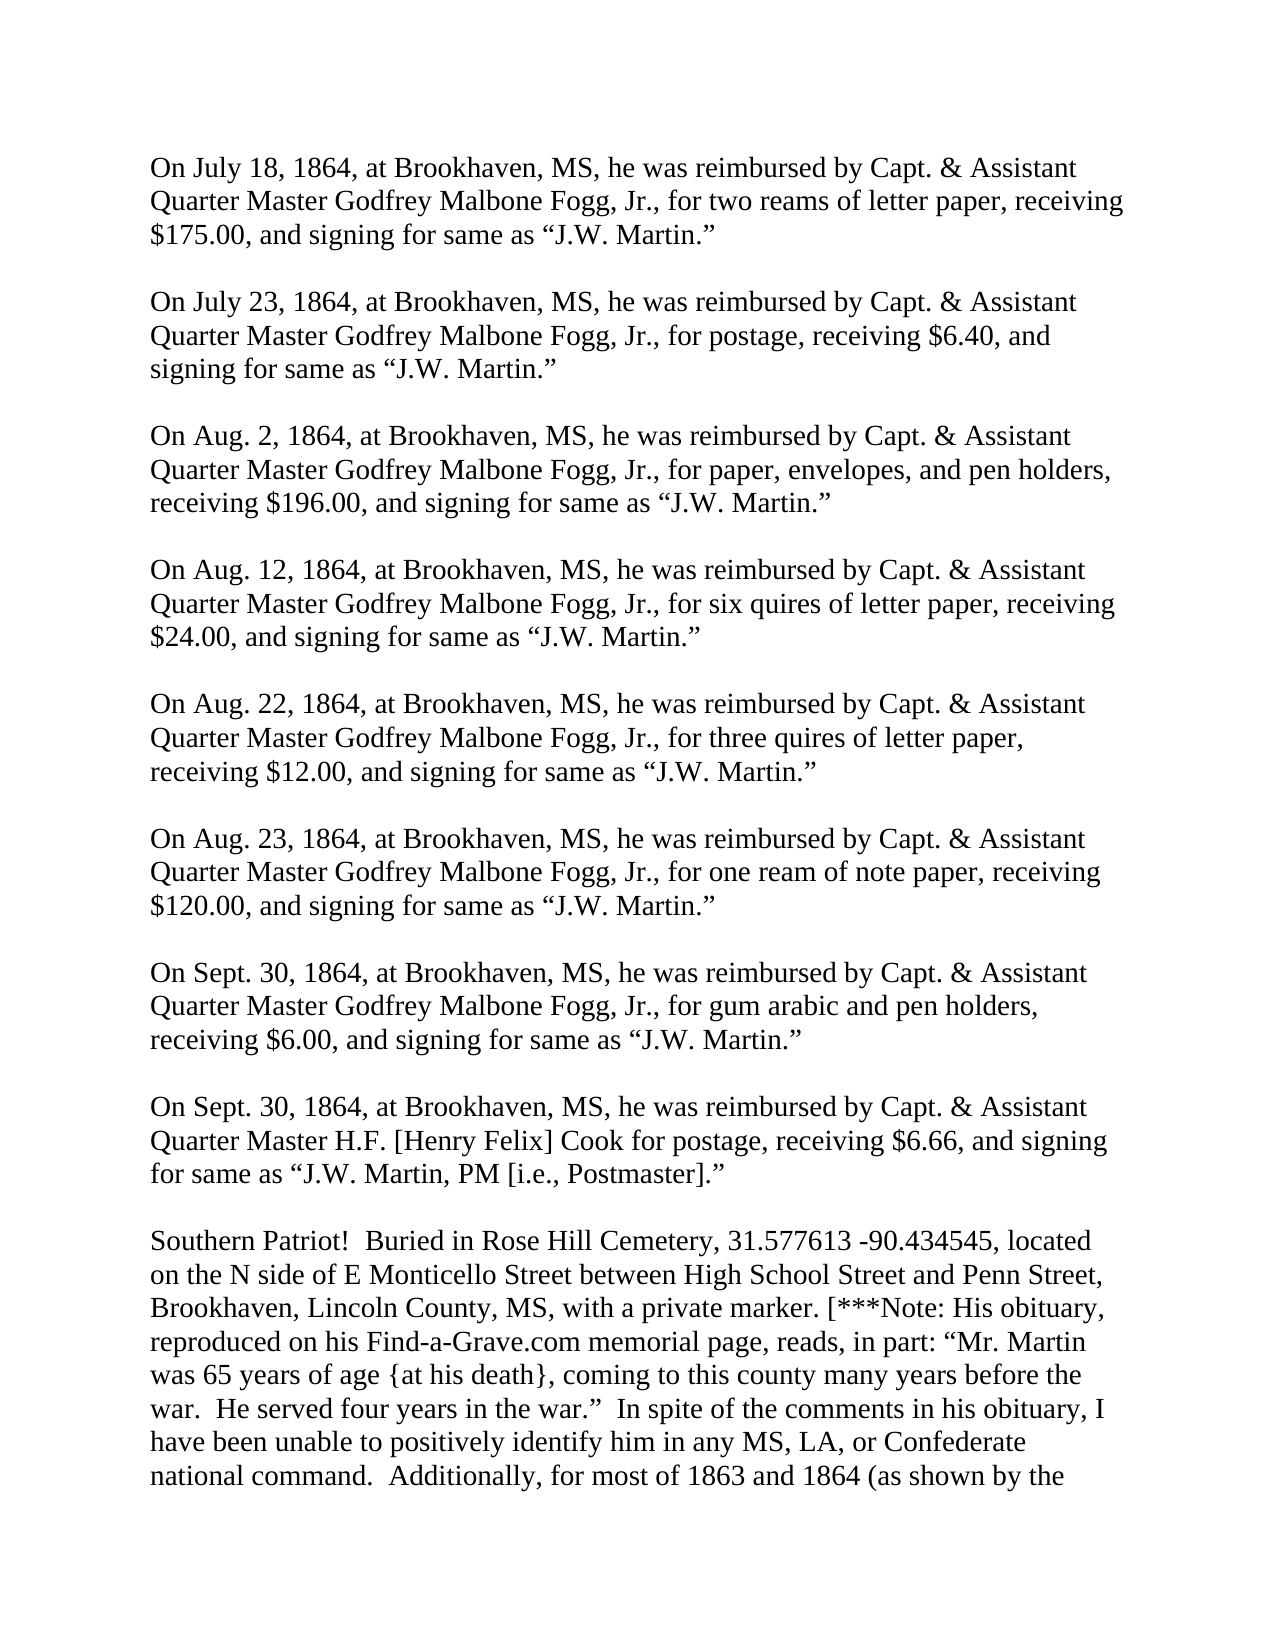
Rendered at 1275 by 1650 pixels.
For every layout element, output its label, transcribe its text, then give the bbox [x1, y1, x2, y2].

text On Sept. 30, 1864, at Brookhaven, MS, he was reimbursed by Capt. & Assistant Quarter Master H.F. [Henry Felix] Cook for postage, receiving $6.66, and signing for same as “J.W. Martin, PM [i.e., Postmaster].” [150, 1089, 1125, 1190]
text On July 18, 1864, at Brookhaven, MS, he was reimbursed by Capt. & Assistant Quarter Master Godfrey Malbone Fogg, Jr., for two reams of letter paper, receiving $175.00, and signing for same as “J.W. Martin.” [150, 150, 1125, 251]
text On Sept. 30, 1864, at Brookhaven, MS, he was reimbursed by Capt. & Assistant Quarter Master Godfrey Malbone Fogg, Jr., for gum arabic and pen holders, receiving $6.00, and signing for same as “J.W. Martin.” [150, 955, 1125, 1056]
text On Aug. 23, 1864, at Brookhaven, MS, he was reimbursed by Capt. & Assistant Quarter Master Godfrey Malbone Fogg, Jr., for one ream of note paper, receiving $120.00, and signing for same as “J.W. Martin.” [150, 821, 1125, 921]
text On Aug. 22, 1864, at Brookhaven, MS, he was reimbursed by Capt. & Assistant Quarter Master Godfrey Malbone Fogg, Jr., for three quires of letter paper, receiving $12.00, and signing for same as “J.W. Martin.” [150, 687, 1125, 787]
text On Aug. 12, 1864, at Brookhaven, MS, he was reimbursed by Capt. & Assistant Quarter Master Godfrey Malbone Fogg, Jr., for six quires of letter paper, receiving $24.00, and signing for same as “J.W. Martin.” [150, 552, 1125, 653]
text On July 23, 1864, at Brookhaven, MS, he was reimbursed by Capt. & Assistant Quarter Master Godfrey Malbone Fogg, Jr., for postage, receiving $6.40, and signing for same as “J.W. Martin.” [150, 284, 1125, 385]
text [150, 1223, 1125, 1492]
text On Aug. 2, 1864, at Brookhaven, MS, he was reimbursed by Capt. & Assistant Quarter Master Godfrey Malbone Fogg, Jr., for paper, envelopes, and pen holders, receiving $196.00, and signing for same as “J.W. Martin.” [150, 418, 1125, 519]
